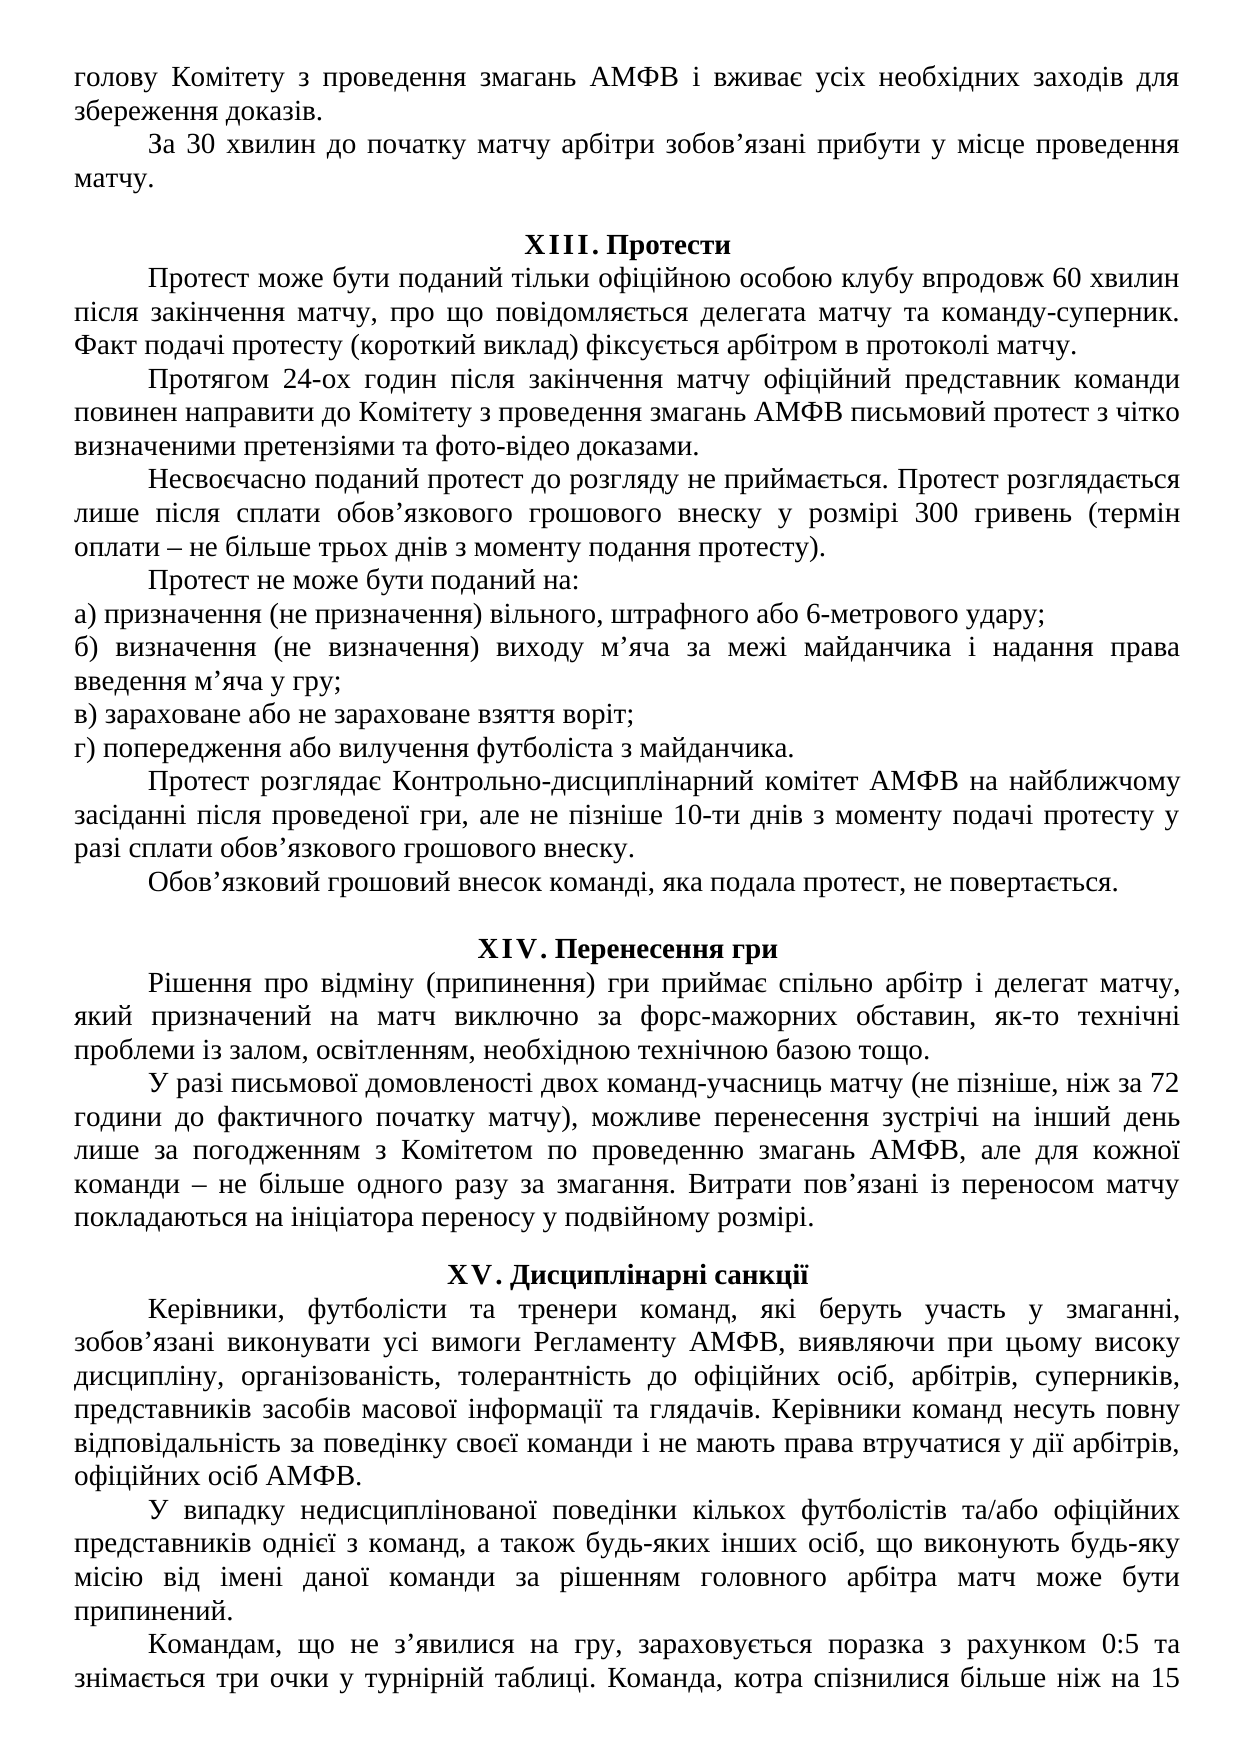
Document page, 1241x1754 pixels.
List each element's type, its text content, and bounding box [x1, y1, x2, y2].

text б) визначення (не визначення) виходу м’яча за межі майданчика і надання права введення м’яча у гру; [74, 629, 1181, 696]
text ХІІІ. Протести [74, 227, 1181, 260]
text У разі письмової домовленості двох команд-учасниць матчу (не пізніше, ніж за 72 години до фактичного початку матчу), можливе перенесення зустрічі на інший день лише за погодженням з Комітетом по проведенню змагань АМФВ, але для кожної команди – не більше одного разу за змагання. Витрати пов’язані із переносом матчу покладаються на ініціатора переносу у подвійному розмірі. [74, 1065, 1181, 1233]
text г) попередження або вилучення футболіста з майданчика. [74, 730, 1181, 763]
text Протягом 24-ох годин після закінчення матчу офіційний представник команди повинен направити до Комітету з проведення змагань АМФВ письмовий протест з чітко визначеними претензіями та фото-відео доказами. [74, 361, 1181, 462]
text XV. Дисциплінарні санкції [74, 1257, 1181, 1291]
text Несвоєчасно поданий протест до розгляду не приймається. Протест розглядається лише після сплати обов’язкового грошового внеску у розмірі 300 гривень (термін оплати – не більше трьох днів з моменту подання протесту). [74, 462, 1181, 562]
text в) зараховане або не зараховане взяття воріт; [74, 696, 1181, 730]
text Рішення про відміну (припинення) гри приймає спільно арбітр і делегат матчу, який призначений на матч виключно за форс-мажорних обставин, як-то технічні проблеми із залом, освітленням, необхідною технічною базою тощо. [74, 965, 1181, 1065]
text Протест розглядає Контрольно-дисциплінарний комітет АМФВ на найближчому засіданні після проведеної гри, але не пізніше 10-ти днів з моменту подачі протесту у разі сплати обов’язкового грошового внеску. [74, 763, 1181, 864]
text а) призначення (не призначення) вільного, штрафного або 6-метрового удару; [74, 596, 1181, 629]
text Керівники, футболісти та тренери команд, які беруть участь у змаганні, зобов’язані виконувати усі вимоги Регламенту АМФВ, виявляючи при цьому високу дисципліну, організованість, толерантність до офіційних осіб, арбітрів, суперників, представників засобів масової інформації та глядачів. Керівники команд несуть повну відповідальність за поведінку своєї команди і не мають права втручатися у дії арбітрів, офіційних осіб АМФВ. [74, 1291, 1181, 1492]
text У випадку недисциплінованої поведінки кількох футболістів та/або офіційних представників однієї з команд, а також будь-яких інших осіб, що виконують будь-яку місію від імені даної команди за рішенням головного арбітра матч може бути припинений. [74, 1492, 1181, 1626]
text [74, 59, 1181, 126]
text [74, 1626, 1181, 1693]
text Протест може бути поданий тільки офіційною особою клубу впродовж 60 хвилин після закінчення матчу, про що повідомляється делегата матчу та команду-суперник. Факт подачі протесту (короткий виклад) фіксується арбітром в протоколі матчу. [74, 260, 1181, 361]
text Обов’язковий грошовий внесок команді, яка подала протест, не повертається. [74, 864, 1181, 898]
text Протест не може бути поданий на: [74, 562, 1181, 596]
text За 30 хвилин до початку матчу арбітри зобов’язані прибути у місце проведення матчу. [74, 126, 1181, 193]
text ХIV. Перенесення гри [74, 931, 1181, 965]
